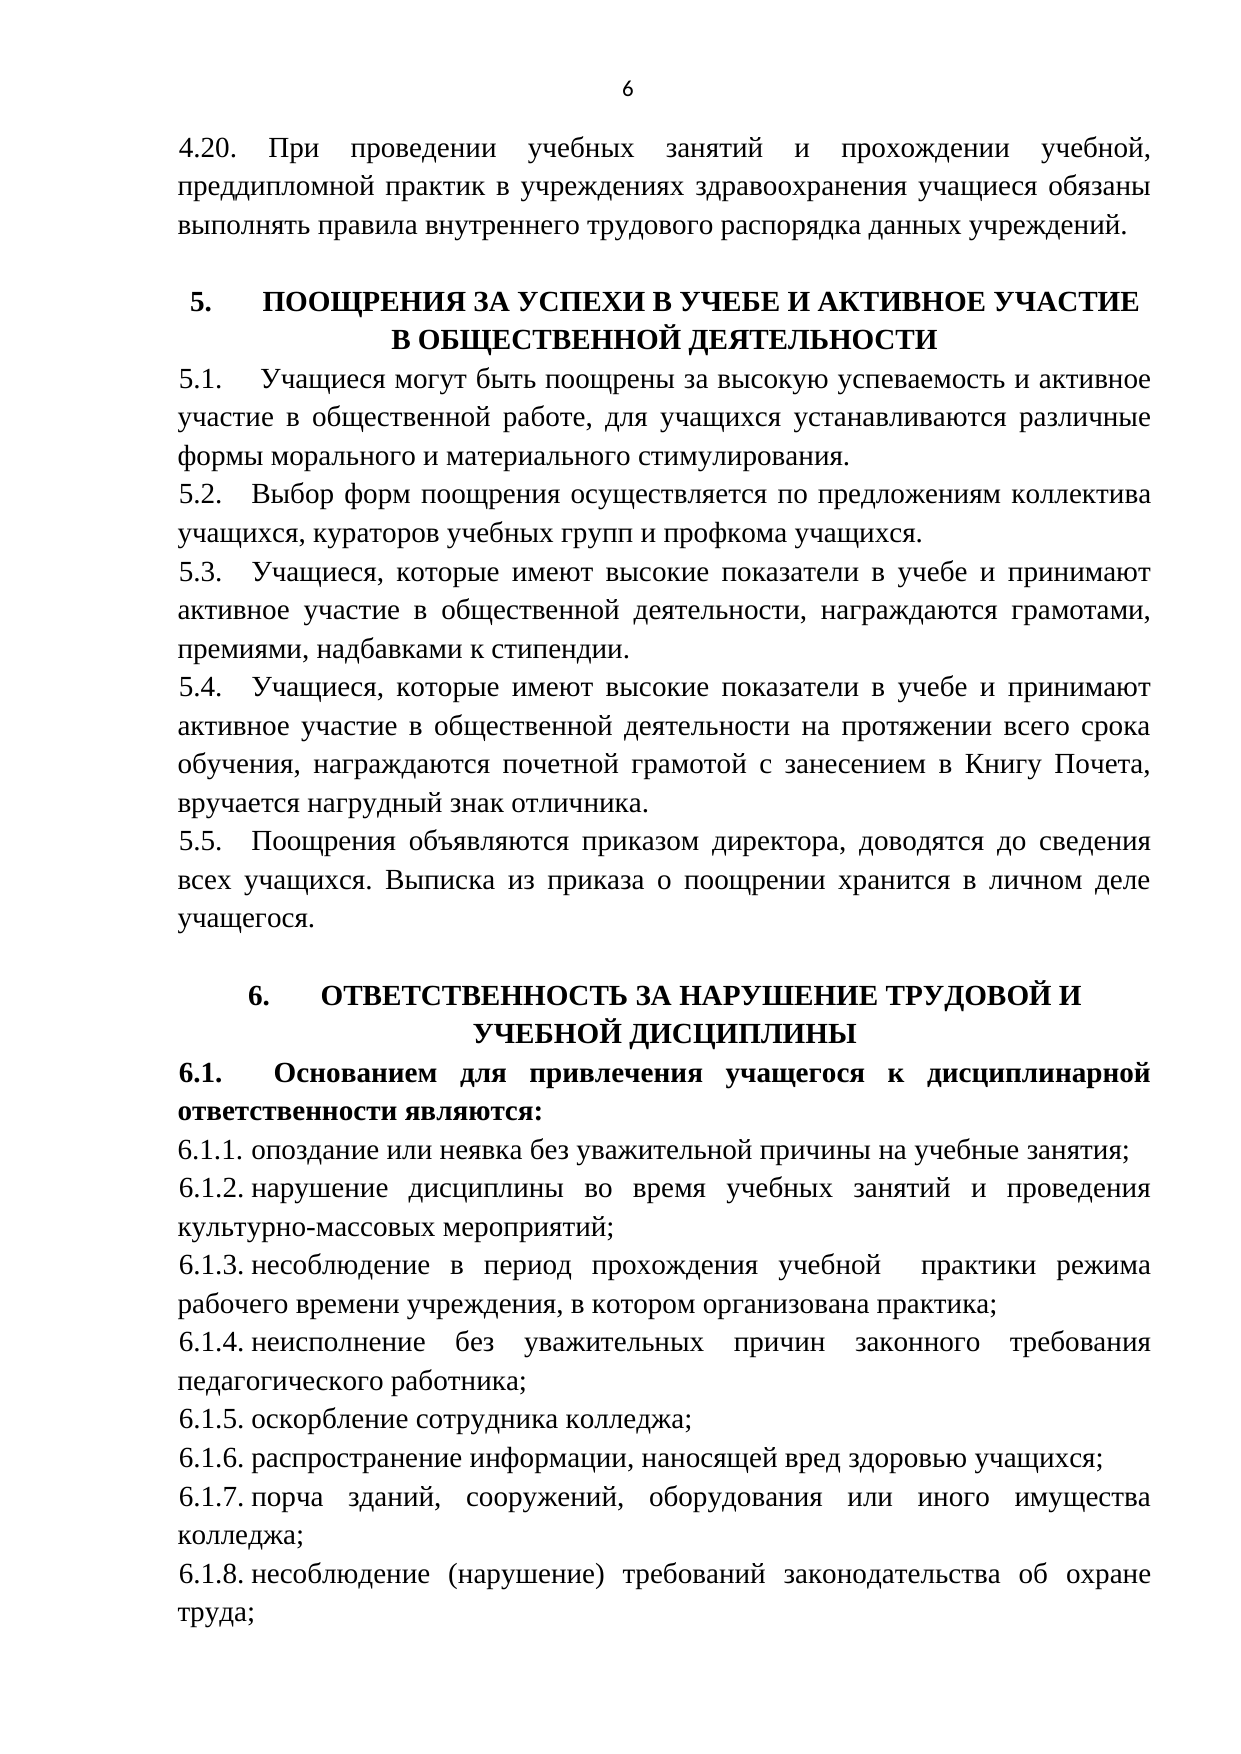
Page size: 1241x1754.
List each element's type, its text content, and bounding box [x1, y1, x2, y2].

list Учащиеся, которые имеют высокие показатели в учебе и принимают активное участие в общественной деятельности, награждаются грамотами, премиями, надбавками к стипендии. [177, 554, 1152, 664]
list Поощрения объявляются приказом директора, доводятся до сведения всех учащихся. Выписка из приказа о поощрении хранится в личном деле учащегося. [177, 823, 1152, 934]
list оскорбление сотрудника колледжа; [177, 1402, 1152, 1435]
list Учащиеся могут быть поощрены за высокую успеваемость и активное участие в общественной работе, для учащихся устанавливаются различные формы морального и материального стимулирования. [177, 361, 1152, 472]
list несоблюдение в период прохождения учебной практики режима рабочего времени учреждения, в котором организована практика; [177, 1247, 1152, 1319]
list опоздание или неявка без уважительной причины на учебные занятия; [177, 1132, 1152, 1165]
text 4.20. При проведении учебных занятий и прохождении учебной, преддипломной практик в учреждениях здравоохранения учащиеся обязаны выполнять правила внутреннего трудового распорядка данных учреждений. [177, 130, 1152, 240]
list Основанием для привлечения учащегося к дисциплинарной ответственности являются: [177, 1055, 1152, 1127]
list порча зданий, сооружений, оборудования или иного имущества колледжа; [177, 1479, 1152, 1551]
list ОТВЕТСТВЕННОСТЬ ЗА НАРУШЕНИЕ ТРУДОВОЙ И УЧЕБНОЙ ДИСЦИПЛИНЫ [177, 978, 1152, 1050]
list несоблюдение (нарушение) требований законодательства об охране труда; [177, 1556, 1152, 1628]
list Выбор форм поощрения осуществляется по предложениям коллектива учащихся, кураторов учебных групп и профкома учащихся. [177, 477, 1152, 549]
list ПООЩРЕНИЯ ЗА УСПЕХИ В УЧЕБЕ И АКТИВНОЕ УЧАСТИЕ В ОБЩЕСТВЕННОЙ ДЕЯТЕЛЬНОСТИ [177, 284, 1152, 356]
list нарушение дисциплины во время учебных занятий и проведения культурно-массовых мероприятий; [177, 1170, 1152, 1242]
list распространение информации, наносящей вред здоровью учащихся; [177, 1440, 1152, 1474]
list Учащиеся, которые имеют высокие показатели в учебе и принимают активное участие в общественной деятельности на протяжении всего срока обучения, награждаются почетной грамотой с занесением в Книгу Почета, вручается нагрудный знак отличника. [177, 669, 1152, 818]
list неисполнение без уважительных причин законного требования педагогического работника; [177, 1324, 1152, 1397]
